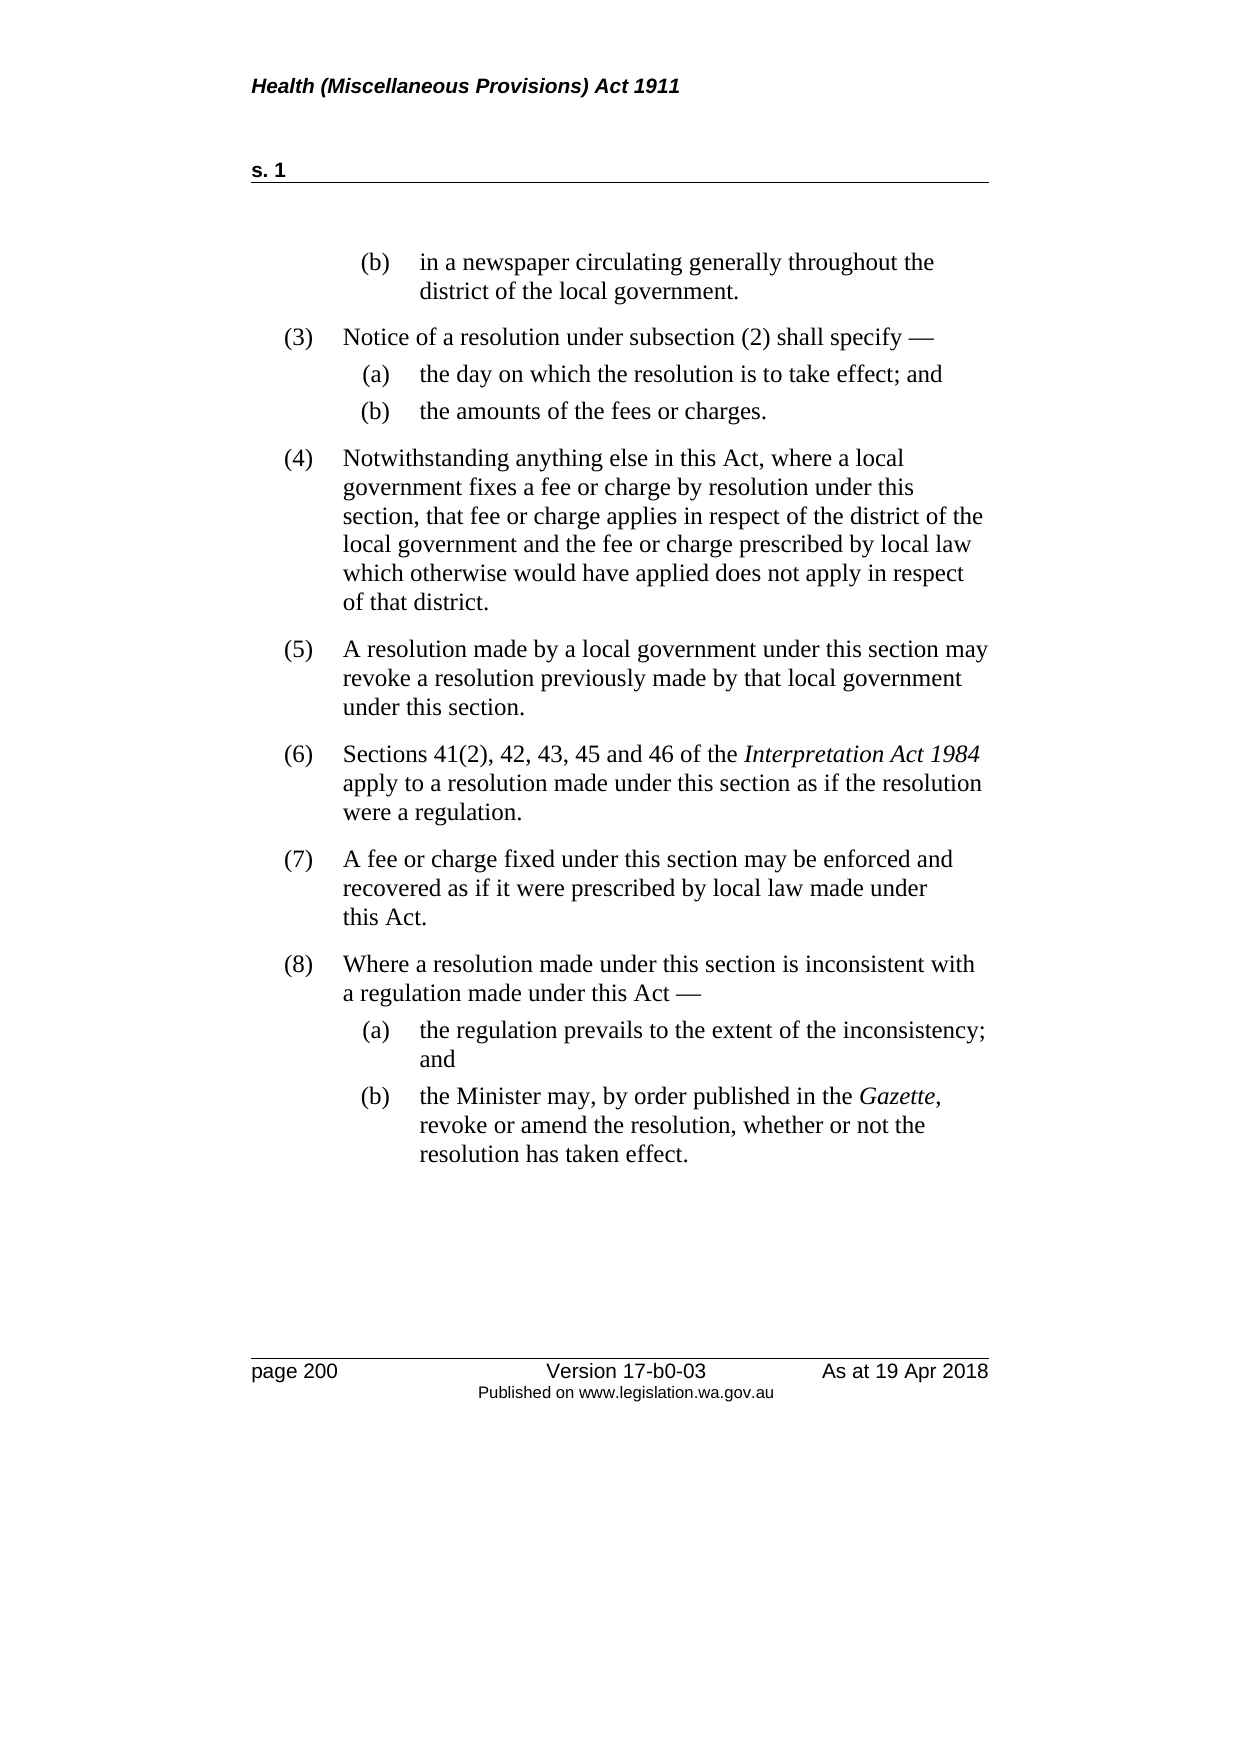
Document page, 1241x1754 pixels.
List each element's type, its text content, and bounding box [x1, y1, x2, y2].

text (b) in a newspaper circulating generally throughout the district of the local government. [251, 247, 989, 305]
text (b) the Minister may, by order published in the Gazette, revoke or amend the resolution, whether or not the resolution has taken effect. [251, 1081, 989, 1167]
text (b) the amounts of the fees or charges. [251, 396, 989, 424]
text (5) A resolution made by a local government under this section may revoke a resolution previously made by that local government under this section. [251, 634, 989, 721]
text (a) the day on which the resolution is to take effect; and [251, 359, 989, 387]
text (7) A fee or charge fixed under this section may be enforced and recovered as if it were prescribed by local law made under this Act. [251, 844, 989, 931]
text (3) Notice of a resolution under subsection (2) shall specify — [251, 322, 989, 350]
text (6) Sections 41(2), 42, 43, 45 and 46 of the Interpretation Act 1984 apply to a resolution made under this section as if the resolution were a regulation. [251, 739, 989, 826]
text (4) Notwithstanding anything else in this Act, where a local government fixes a fee or charge by resolution under this section, that fee or charge applies in respect of the district of the local government and the fee or charge prescribed by local law which otherwise would have applied does not apply in respect of that district. [251, 443, 989, 616]
text (a) the regulation prevails to the extent of the inconsistency; and [251, 1015, 989, 1073]
text (8) Where a resolution made under this section is inconsistent with a regulation made under this Act — [251, 949, 989, 1007]
